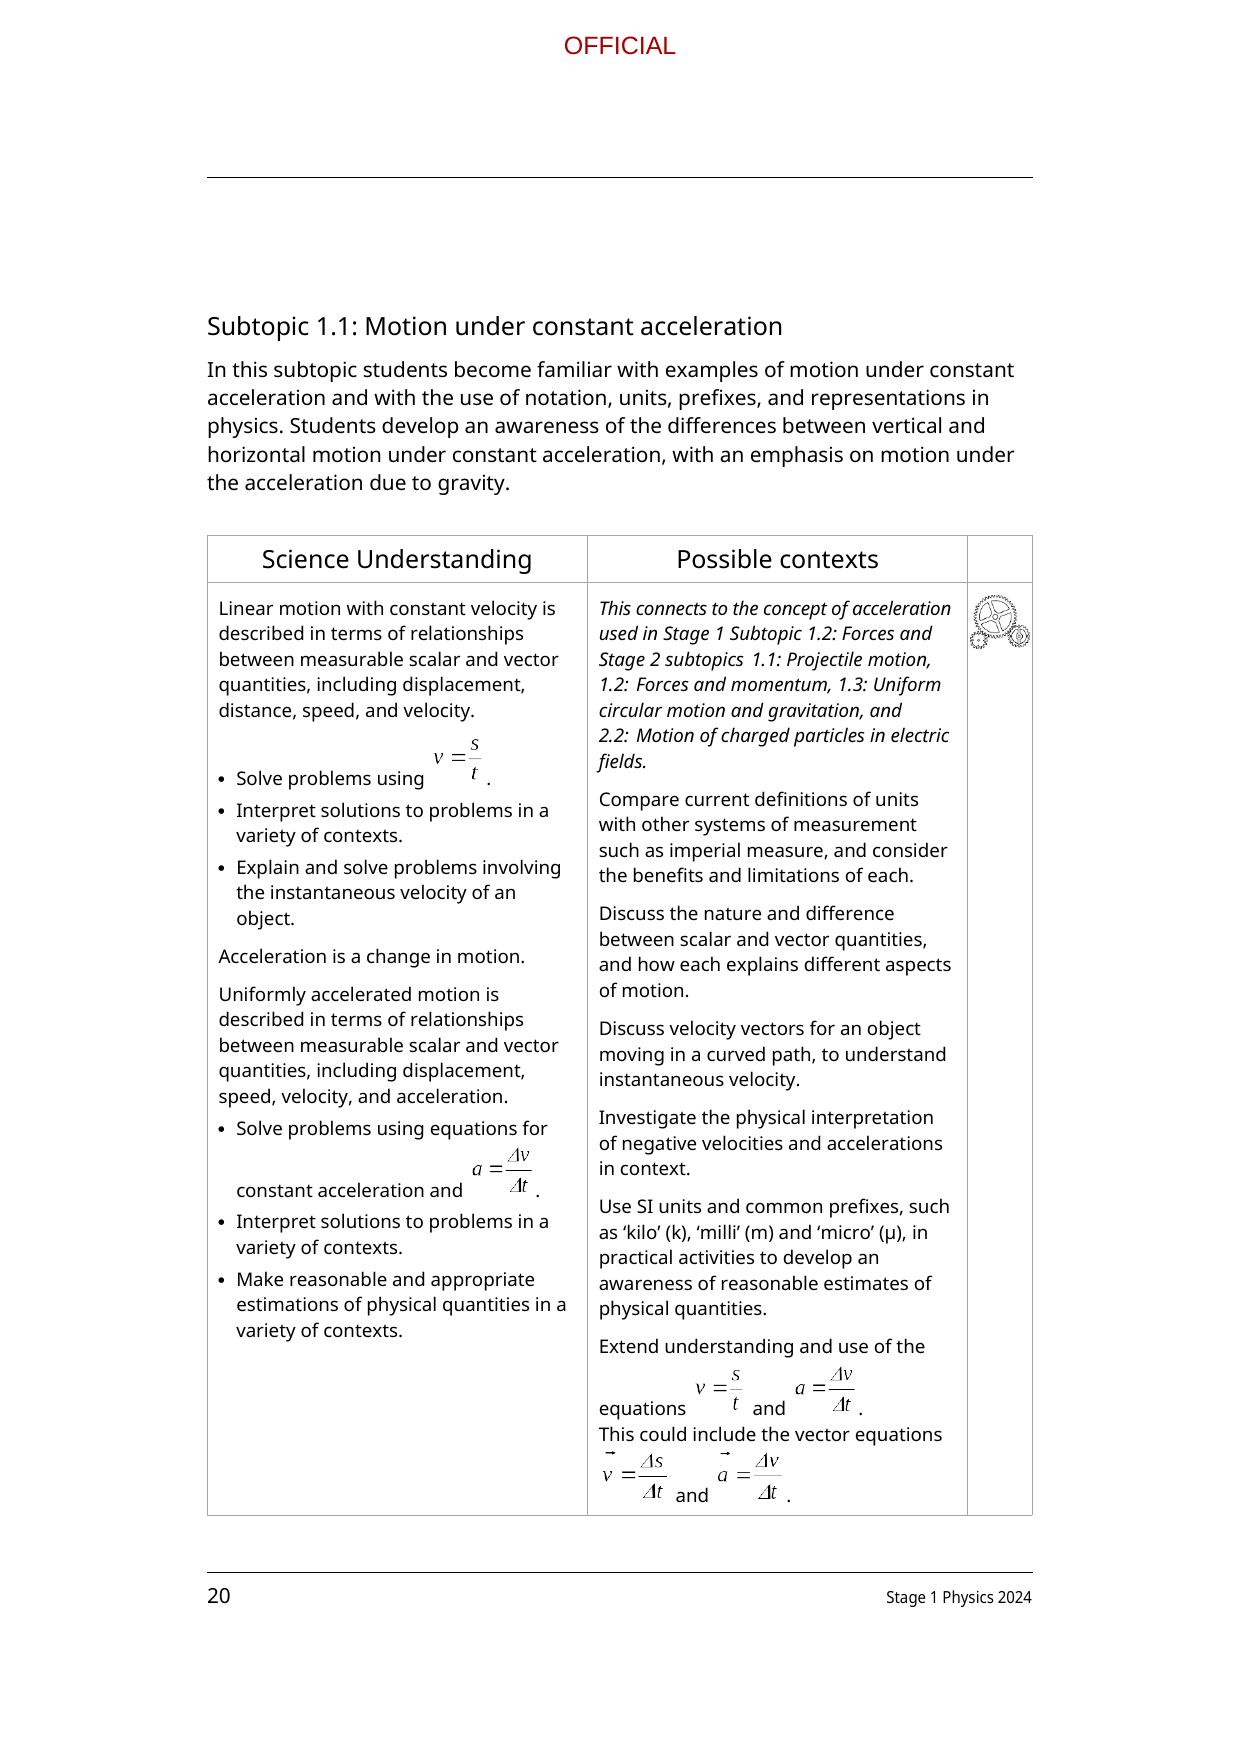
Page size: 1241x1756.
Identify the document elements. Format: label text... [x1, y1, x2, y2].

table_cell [208, 583, 587, 1514]
table_cell [968, 583, 1032, 1514]
text Subtopic 1.1: Motion under constant acceleration [207, 308, 1033, 342]
table_header [968, 536, 1032, 582]
text In this subtopic students become familiar with examples of motion under constant acceleration and with the use of notation, units, prefixes, and representations in physics. Students develop an awareness of the differences between vertical and horizontal motion under constant acceleration, with an emphasis on motion under the acceleration due to gravity. [207, 355, 1033, 497]
table_header Science Understanding [208, 536, 587, 582]
table_cell This connects to the concept of acceleration used in Stage 1 Subtopic 1.2: Forces and Stage 2 subtopics 1.1: Projectile motion, 1.2: Forces and momentum, 1.3: Uniform circular motion and gravitation, and 2.2: Motion of charged particles in electric fields. Compare current definitions of units with other systems of measurement such as imperial measure, and consider the benefits and limitations of each. Discuss the nature and difference between scalar and vector quantities, and how each explains different aspects of motion. Discuss velocity vectors for an object moving in a curved path, to understand instantaneous velocity. Investigate the physical interpretation of negative velocities and accelerations in context. Use SI units and common prefixes, such as ‘kilo’ (k), ‘milli’ (m) and ‘micro’ (µ), in practical activities to develop an awareness of reasonable estimates of physical quantities. Extend understanding and use of the equations and . This could include the vector equations and . [588, 583, 967, 1514]
table_header Possible contexts [588, 536, 967, 582]
picture [970, 595, 1030, 649]
